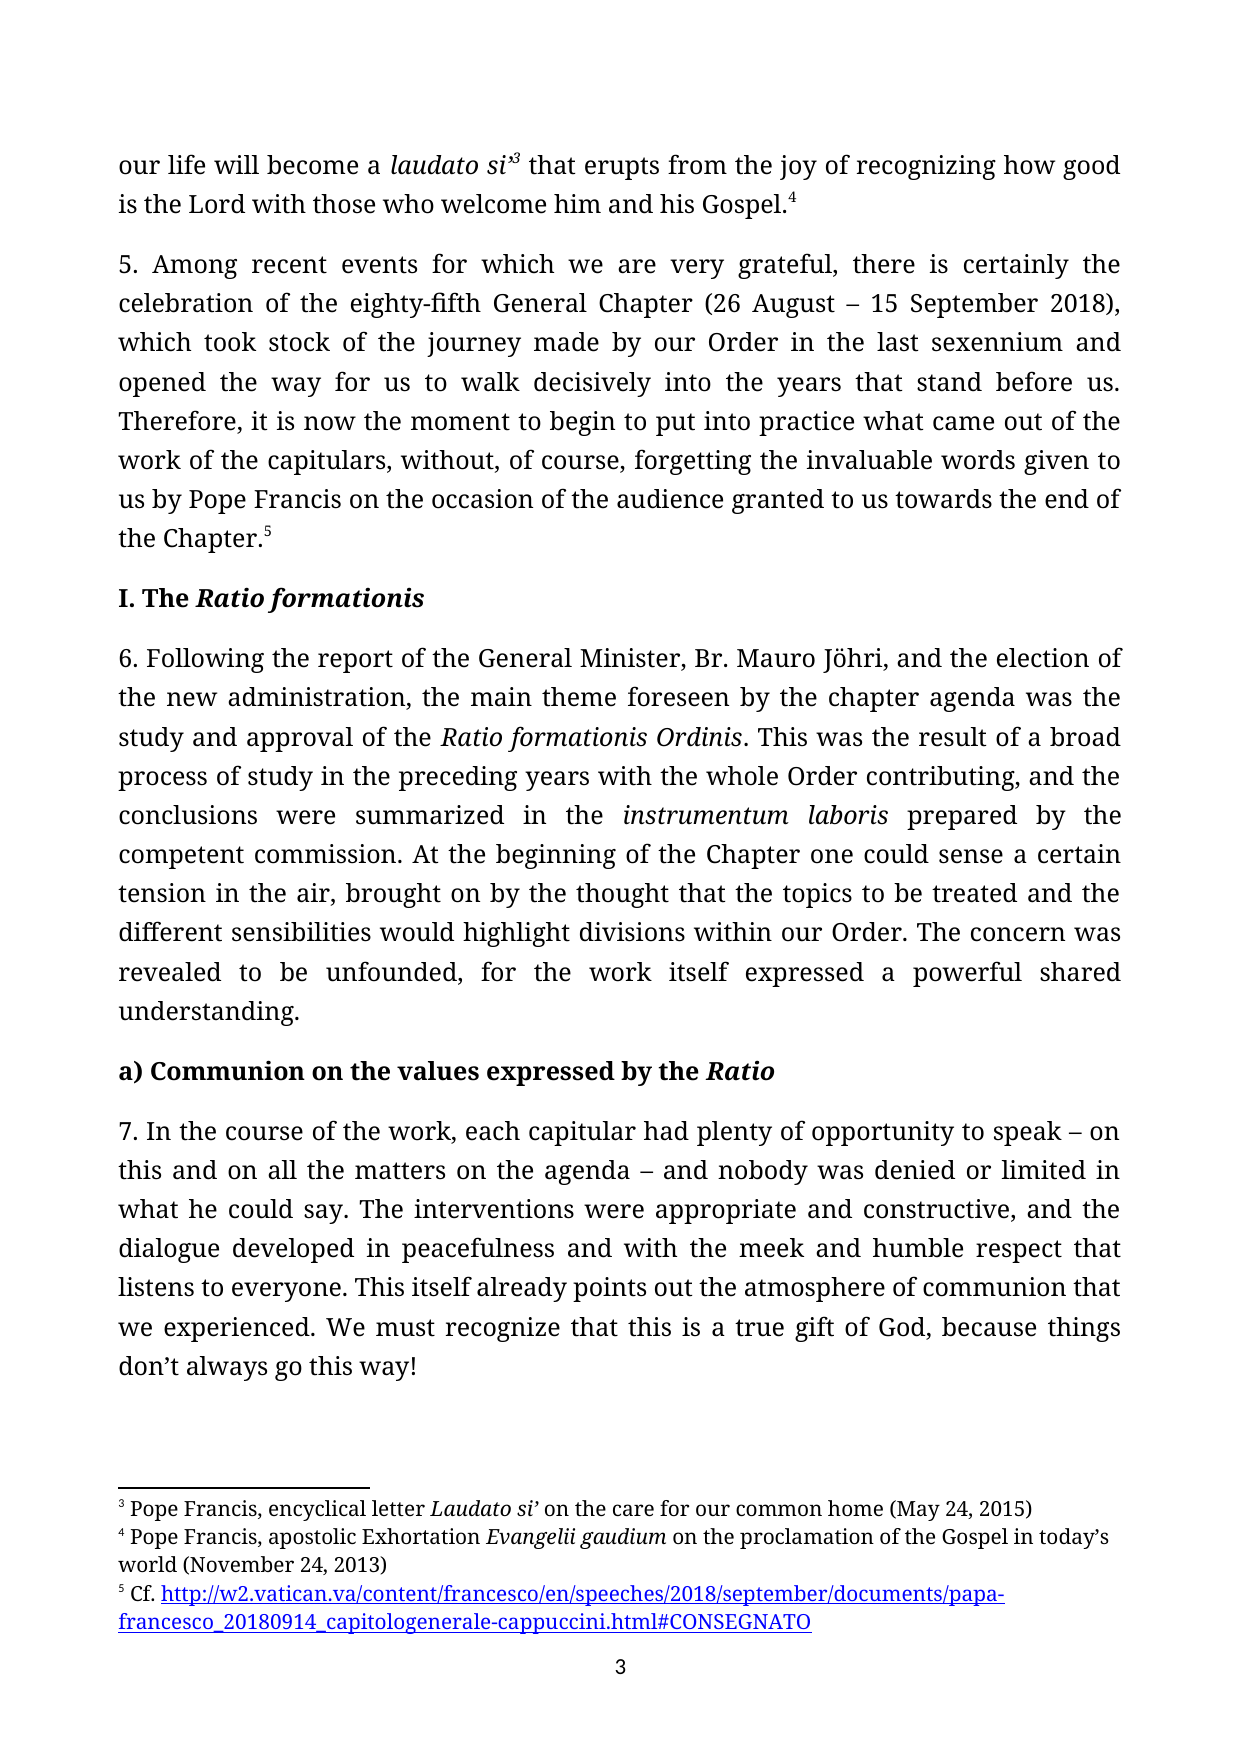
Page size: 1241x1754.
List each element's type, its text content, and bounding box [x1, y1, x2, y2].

text I. The Ratio formationis [118, 581, 1122, 615]
text 7. In the course of the work, each capitular had plenty of opportunity to speak – on this and on all the matters on the agenda – and nobody was denied or limited in what he could say. The interventions were appropriate and constructive, and the dialogue developed in peacefulness and with the meek and humble respect that listens to everyone. This itself already points out the atmosphere of communion that we experienced. We must recognize that this is a true gift of God, because things don’t always go this way! [118, 1113, 1122, 1382]
text 6. Following the report of the General Minister, Br. Mauro Jöhri, and the election of the new administration, the main theme foreseen by the chapter agenda was the study and approval of the Ratio formationis Ordinis. This was the result of a broad process of study in the preceding years with the whole Order contributing, and the conclusions were summarized in the instrumentum laboris prepared by the competent commission. At the beginning of the Chapter one could sense a certain tension in the air, brought on by the thought that the topics to be treated and the different sensibilities would highlight divisions within our Order. The concern was revealed to be unfounded, for the work itself expressed a powerful shared understanding. [118, 641, 1122, 1027]
text 5. Among recent events for which we are very grateful, there is certainly the celebration of the eighty-fifth General Chapter (26 August – 15 September 2018), which took stock of the journey made by our Order in the last sexennium and opened the way for us to walk decisively into the years that stand before us. Therefore, it is now the moment to begin to put into practice what came out of the work of the capitulars, without, of course, forgetting the invaluable words given to us by Pope Francis on the occasion of the audience granted to us towards the end of the Chapter. [118, 247, 1122, 555]
text a) Communion on the values expressed by the Ratio [118, 1053, 1122, 1087]
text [118, 148, 1122, 221]
